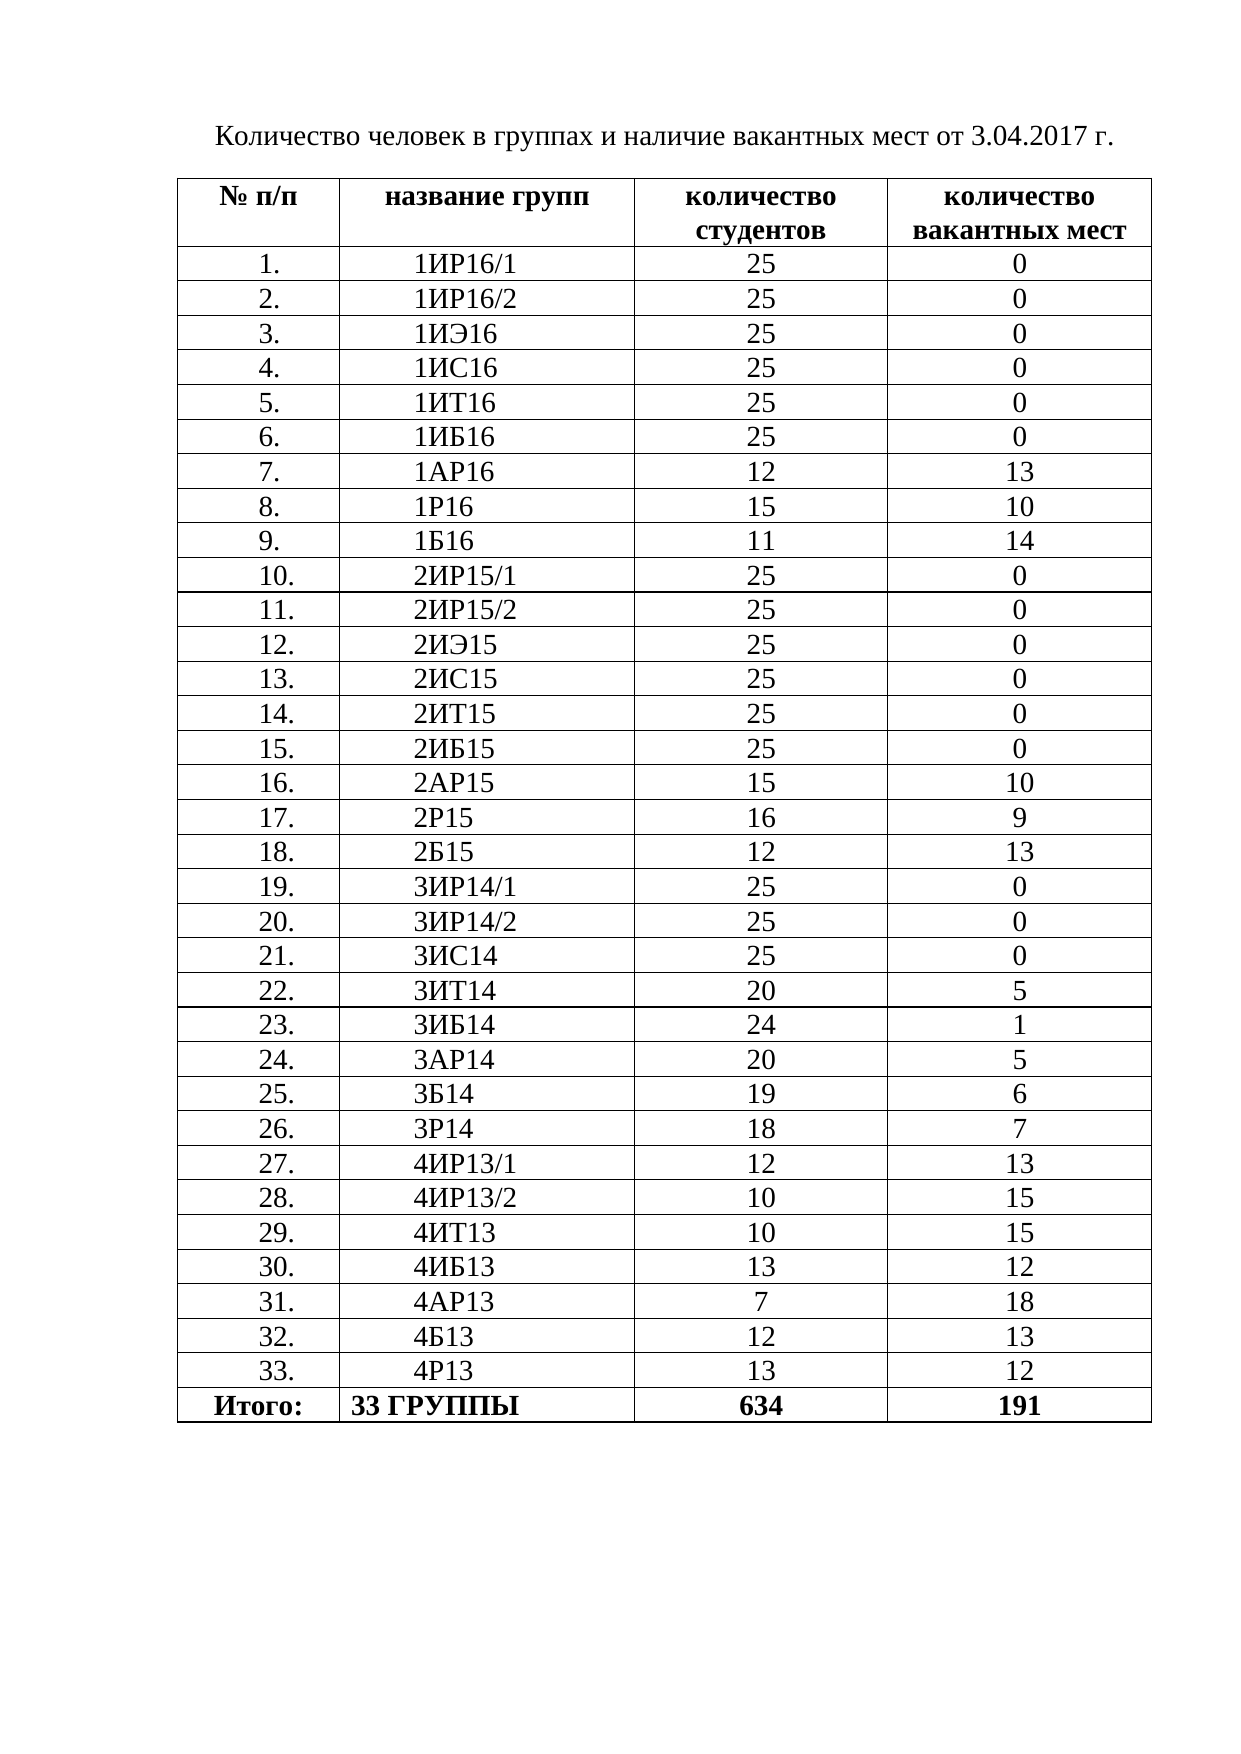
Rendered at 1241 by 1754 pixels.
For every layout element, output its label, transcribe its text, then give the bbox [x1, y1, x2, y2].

table_cell [178, 1146, 339, 1179]
table_cell 191 [888, 1388, 1151, 1421]
table_cell [178, 1111, 339, 1145]
table_cell 13 [888, 1146, 1151, 1179]
table_cell 7 [888, 1111, 1151, 1145]
table_cell [178, 731, 339, 764]
table_cell 2ИР15/2 [340, 593, 634, 626]
table_cell 4АР13 [340, 1284, 634, 1318]
table_cell 2Б15 [340, 835, 634, 868]
table_cell 0 [888, 385, 1151, 418]
table_cell [178, 350, 339, 384]
table_cell [178, 1008, 339, 1041]
table_cell 0 [888, 281, 1151, 315]
table_header количество студентов [635, 179, 887, 246]
table_cell 3ИР14/1 [340, 869, 634, 903]
table_cell [178, 1250, 339, 1283]
table_cell Итого: [178, 1388, 339, 1421]
table_cell [178, 316, 339, 349]
table_cell 25 [635, 627, 887, 661]
table_cell 18 [635, 1111, 887, 1145]
table_cell 4ИР13/1 [340, 1146, 634, 1179]
table_cell [178, 800, 339, 833]
table_cell [178, 247, 339, 280]
table_cell [178, 696, 339, 730]
table_cell 6 [888, 1077, 1151, 1110]
table_cell 25 [635, 281, 887, 315]
table_cell 0 [888, 350, 1151, 384]
table_cell 5 [888, 1042, 1151, 1076]
table_cell 12 [635, 1319, 887, 1352]
table_cell [178, 627, 339, 661]
table_cell [178, 1180, 339, 1214]
text Количество человек в группах и наличие вакантных мест от 3.04.2017 г. [177, 118, 1152, 152]
table_cell 12 [888, 1250, 1151, 1283]
table_cell [178, 1042, 339, 1076]
table_cell 15 [635, 765, 887, 799]
table_header № п/п [178, 179, 339, 246]
table_cell [178, 489, 339, 522]
table_cell 3АР14 [340, 1042, 634, 1076]
table_cell 5 [888, 973, 1151, 1006]
table_header название групп [340, 179, 634, 246]
table_cell [178, 1077, 339, 1110]
table_cell 0 [888, 627, 1151, 661]
table_cell 0 [888, 558, 1151, 591]
table_cell 4Р13 [340, 1353, 634, 1387]
table_cell 18 [888, 1284, 1151, 1318]
table_cell 25 [635, 731, 887, 764]
table_cell 25 [635, 350, 887, 384]
table_cell 1Б16 [340, 523, 634, 557]
table_cell 0 [888, 247, 1151, 280]
table_cell 12 [635, 835, 887, 868]
table_cell 1ИТ16 [340, 385, 634, 418]
table_cell 15 [635, 489, 887, 522]
table_cell [178, 1319, 339, 1352]
table_cell 10 [635, 1215, 887, 1248]
table_cell [178, 904, 339, 937]
table_cell 1ИР16/2 [340, 281, 634, 315]
table_cell 0 [888, 696, 1151, 730]
table_cell 4Б13 [340, 1319, 634, 1352]
table_cell 25 [635, 247, 887, 280]
table_cell 3Р14 [340, 1111, 634, 1145]
table_cell 19 [635, 1077, 887, 1110]
table_cell 4ИТ13 [340, 1215, 634, 1248]
table_cell 634 [635, 1388, 887, 1421]
table_cell 1ИБ16 [340, 420, 634, 453]
table_cell 2ИС15 [340, 662, 634, 695]
table_cell 13 [888, 454, 1151, 488]
table_cell 1ИР16/1 [340, 247, 634, 280]
table_cell [178, 558, 339, 591]
table_cell 3ИС14 [340, 938, 634, 972]
table_cell 0 [888, 316, 1151, 349]
table_cell 0 [888, 593, 1151, 626]
table_cell 0 [888, 938, 1151, 972]
table_cell 12 [635, 1146, 887, 1179]
table_cell 33 ГРУППЫ [340, 1388, 634, 1421]
table_cell 25 [635, 938, 887, 972]
table_cell [178, 973, 339, 1006]
table_cell 25 [635, 869, 887, 903]
table_cell 10 [888, 489, 1151, 522]
table_cell 3Б14 [340, 1077, 634, 1110]
table_cell 25 [635, 385, 887, 418]
table_cell 1АР16 [340, 454, 634, 488]
table_cell 16 [635, 800, 887, 833]
table_cell 4ИБ13 [340, 1250, 634, 1283]
table_cell 2ИЭ15 [340, 627, 634, 661]
table_cell 20 [635, 1042, 887, 1076]
table_cell 25 [635, 904, 887, 937]
table_cell 3ИБ14 [340, 1008, 634, 1041]
table_cell 13 [635, 1250, 887, 1283]
table_cell 25 [635, 662, 887, 695]
table_cell [178, 420, 339, 453]
table_cell [178, 938, 339, 972]
table_cell 12 [888, 1353, 1151, 1387]
table_cell 0 [888, 662, 1151, 695]
table_cell 2АР15 [340, 765, 634, 799]
table_cell 11 [635, 523, 887, 557]
table_cell 3ИТ14 [340, 973, 634, 1006]
table_cell 4ИР13/2 [340, 1180, 634, 1214]
table_cell [178, 1215, 339, 1248]
table_cell 1 [888, 1008, 1151, 1041]
table_cell [178, 385, 339, 418]
table_cell 13 [888, 1319, 1151, 1352]
table_cell 13 [888, 835, 1151, 868]
table_cell 15 [888, 1180, 1151, 1214]
table_cell [178, 454, 339, 488]
table_cell [178, 593, 339, 626]
table_cell 25 [635, 593, 887, 626]
table_cell 25 [635, 696, 887, 730]
table_cell 14 [888, 523, 1151, 557]
table_cell 15 [888, 1215, 1151, 1248]
table_cell [178, 835, 339, 868]
table_cell [178, 1353, 339, 1387]
table_cell 2Р15 [340, 800, 634, 833]
table_cell 25 [635, 558, 887, 591]
table_cell 20 [635, 973, 887, 1006]
table_cell 10 [635, 1180, 887, 1214]
table_cell 13 [635, 1353, 887, 1387]
table_cell 3ИР14/2 [340, 904, 634, 937]
table_cell 25 [635, 420, 887, 453]
table_cell 1Р16 [340, 489, 634, 522]
table_cell 2ИБ15 [340, 731, 634, 764]
table_cell 24 [635, 1008, 887, 1041]
table_cell 1ИЭ16 [340, 316, 634, 349]
table_cell [178, 523, 339, 557]
table_header количество вакантных мест [888, 179, 1151, 246]
table_cell 0 [888, 904, 1151, 937]
table_cell [178, 281, 339, 315]
table_cell [178, 662, 339, 695]
table_cell 7 [635, 1284, 887, 1318]
table_cell 0 [888, 869, 1151, 903]
table_cell 0 [888, 420, 1151, 453]
table_cell [178, 869, 339, 903]
table_cell 0 [888, 731, 1151, 764]
table_cell 2ИР15/1 [340, 558, 634, 591]
table_cell 12 [635, 454, 887, 488]
table_cell 25 [635, 316, 887, 349]
table_cell 2ИТ15 [340, 696, 634, 730]
table_cell 1ИС16 [340, 350, 634, 384]
table_cell [178, 765, 339, 799]
table_cell 10 [888, 765, 1151, 799]
table_cell [178, 1284, 339, 1318]
table_cell 9 [888, 800, 1151, 833]
